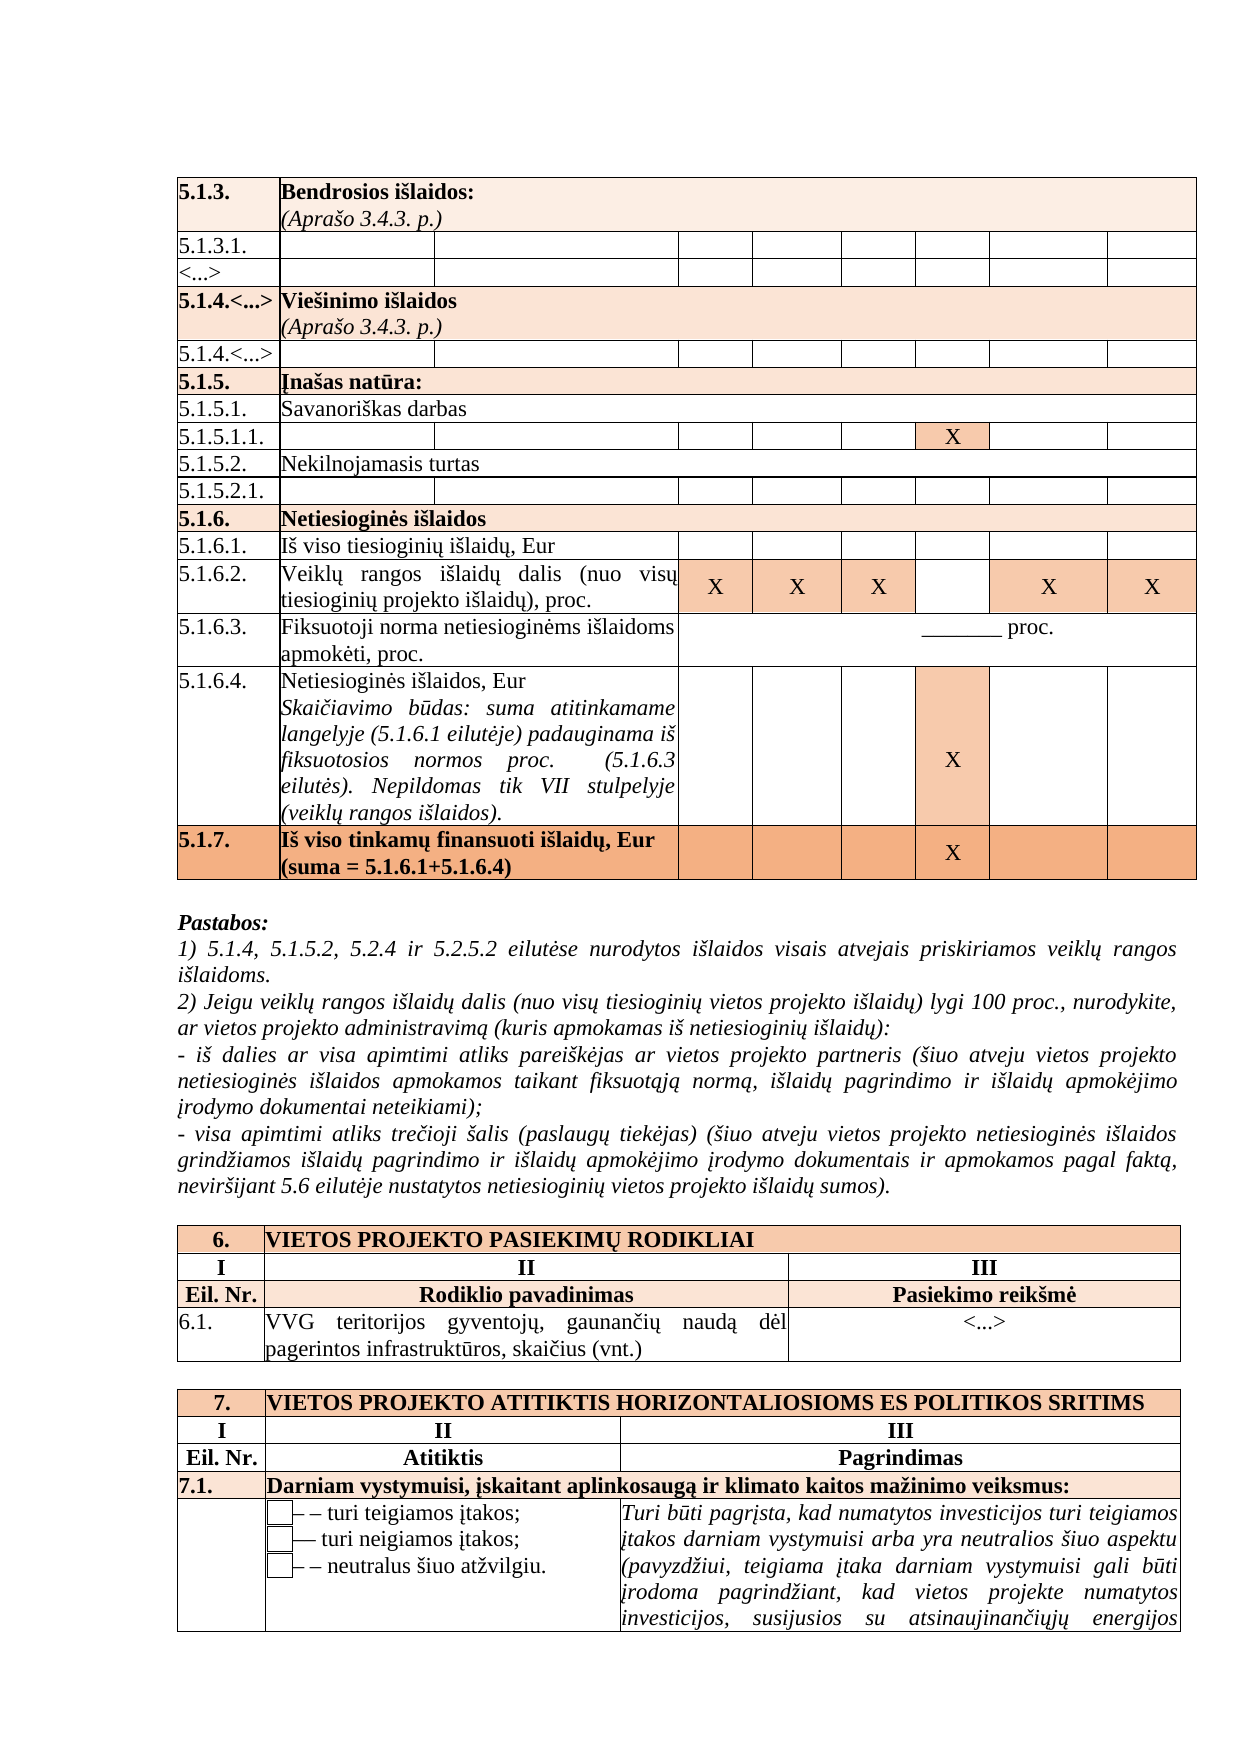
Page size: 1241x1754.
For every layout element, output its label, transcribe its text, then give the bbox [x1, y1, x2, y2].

table_cell 5.1.5.2.1. [178, 478, 279, 504]
table_cell [753, 826, 841, 879]
table_cell [916, 478, 989, 504]
table_cell Rodiklio pavadinimas [265, 1281, 788, 1307]
table_cell [990, 826, 1107, 879]
table_cell [753, 259, 841, 286]
text Pastabos: [177, 909, 1181, 935]
table_cell [753, 423, 841, 449]
table_cell [679, 667, 752, 825]
table_cell [281, 478, 434, 504]
table_cell [679, 478, 752, 504]
text 1) 5.1.4, 5.1.5.2, 5.2.4 ir 5.2.5.2 eilutėse nurodytos išlaidos visais atvejais priskiriamos veiklų rangos išlaidoms. [177, 935, 1181, 988]
table_cell Įnašas natūra: [281, 368, 1196, 394]
table_cell Atitiktis [266, 1444, 620, 1471]
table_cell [266, 1499, 620, 1631]
table_cell Fiksuotoji norma netiesioginėms išlaidoms apmokėti, proc. [281, 614, 678, 666]
table_cell Darniam vystymuisi, įskaitant aplinkosaugą ir klimato kaitos mažinimo veiksmus: [266, 1472, 1180, 1498]
table_cell [990, 532, 1107, 559]
table_cell [842, 478, 915, 504]
table_cell Netiesioginės išlaidos, Eur Skaičiavimo būdas: suma atitinkamame langelyje (5.1.6.1 eilutėje) padauginama iš fiksuotosios normos proc. (5.1.6.3 eilutės). Nepildomas tik VII stulpelyje (veiklų rangos išlaidos). [281, 667, 678, 825]
table_cell 5.1.4.<...> [178, 287, 279, 339]
table_cell Savanoriškas darbas [281, 395, 1196, 422]
table_cell X [679, 560, 752, 612]
table_cell [1108, 478, 1196, 504]
table_cell Viešinimo išlaidos (Aprašo 3.4.3. p.) [281, 287, 1196, 339]
table_cell 5.1.7. [178, 826, 279, 879]
table_cell 5.1.5.2. [178, 450, 279, 476]
table_cell [435, 341, 678, 367]
table_cell II [266, 1417, 620, 1443]
table_cell Pagrindimas [621, 1444, 1180, 1471]
table_cell [916, 532, 989, 559]
table_cell X [916, 423, 989, 449]
table_cell [842, 826, 915, 879]
table_cell [679, 423, 752, 449]
table_cell [842, 532, 915, 559]
table_cell Nekilnojamasis turtas [281, 450, 1196, 476]
table_cell [281, 232, 434, 258]
table_cell X [916, 667, 989, 825]
table_cell [679, 232, 752, 258]
table_cell [990, 341, 1107, 367]
table_cell VVG teritorijos gyventojų, gaunančių naudą dėl pagerintos infrastruktūros, skaičius (vnt.) [265, 1308, 788, 1361]
table_header 7. [178, 1390, 265, 1416]
table_cell [753, 667, 841, 825]
table_header VIETOS PROJEKTO ATITIKTIS HORIZONTALIOSIOMS ES POLITIKOS SRITIMS [266, 1390, 1180, 1416]
table_cell I [178, 1254, 264, 1280]
table_cell 5.1.6.3. [178, 614, 279, 666]
table_cell 5.1.5. [178, 368, 279, 394]
table_cell <...> [178, 259, 279, 286]
table_cell [842, 259, 915, 286]
table_cell I [178, 1417, 265, 1443]
table_cell III [621, 1417, 1180, 1443]
table_cell Iš viso tinkamų finansuoti išlaidų, Eur (suma = 5.1.6.1+5.1.6.4) [281, 826, 678, 879]
table_cell 5.1.3.1. [178, 232, 279, 258]
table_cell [621, 1499, 1180, 1631]
table_cell X [916, 826, 989, 879]
table_cell [1108, 532, 1196, 559]
table_cell Eil. Nr. [178, 1281, 264, 1307]
table_cell X [1108, 560, 1196, 612]
table_cell [1108, 826, 1196, 879]
table_cell 5.1.6.1. [178, 532, 279, 559]
table_cell X [842, 560, 915, 612]
table_cell [990, 667, 1107, 825]
table_cell Bendrosios išlaidos: (Aprašo 3.4.3. p.) [281, 178, 1196, 231]
table_cell III [789, 1254, 1180, 1280]
table_cell [753, 341, 841, 367]
table_cell 5.1.5.1. [178, 395, 279, 422]
table_cell 5.1.6. [178, 505, 279, 531]
table_cell 5.1.4.<...> [178, 341, 279, 367]
table_cell [435, 232, 678, 258]
table_cell [916, 560, 989, 612]
table_cell [281, 259, 434, 286]
table_cell 5.1.6.4. [178, 667, 279, 825]
table_cell [916, 341, 989, 367]
text - iš dalies ar visa apimtimi atliks pareiškėjas ar vietos projekto partneris (šiuo atveju vietos projekto netiesioginės išlaidos apmokamos taikant fiksuotąją normą, išlaidų pagrindimo ir išlaidų apmokėjimo įrodymo dokumentai neteikiami); [177, 1041, 1181, 1120]
table_cell Pasiekimo reikšmė [789, 1281, 1180, 1307]
table_cell [1108, 232, 1196, 258]
table_cell 5.1.3. [178, 178, 279, 231]
table_cell [679, 826, 752, 879]
table_cell [916, 259, 989, 286]
table_cell Iš viso tiesioginių išlaidų, Eur [281, 532, 678, 559]
table_cell [1108, 259, 1196, 286]
text 2) Jeigu veiklų rangos išlaidų dalis (nuo visų tiesioginių vietos projekto išlaidų) lygi 100 proc., nurodykite, ar vietos projekto administravimą (kuris apmokamas iš netiesioginių išlaidų): [177, 988, 1181, 1041]
table_cell [990, 259, 1107, 286]
table_cell X [753, 560, 841, 612]
table_cell [679, 259, 752, 286]
table_cell [753, 478, 841, 504]
table_cell [842, 232, 915, 258]
table_cell [435, 478, 678, 504]
table_cell [842, 667, 915, 825]
table_cell [842, 341, 915, 367]
table_cell 5.1.5.1.1. [178, 423, 279, 449]
table_cell Veiklų rangos išlaidų dalis (nuo visų tiesioginių projekto išlaidų), proc. [281, 560, 678, 612]
table_cell <...> [789, 1308, 1180, 1361]
table_cell [990, 423, 1107, 449]
table_cell Netiesioginės išlaidos [281, 505, 1196, 531]
table_cell [990, 478, 1107, 504]
table_cell [281, 341, 434, 367]
table_cell _______ proc. [679, 614, 1196, 666]
table_cell [1108, 667, 1196, 825]
table_header VIETOS PROJEKTO PASIEKIMŲ RODIKLIAI [265, 1226, 1180, 1252]
table_cell [842, 423, 915, 449]
table_cell [990, 232, 1107, 258]
table_cell [679, 532, 752, 559]
table_cell [753, 532, 841, 559]
table_cell II [265, 1254, 788, 1280]
table_cell [1108, 341, 1196, 367]
table_header 6. [178, 1226, 264, 1252]
table_cell [178, 1499, 265, 1631]
text - visa apimtimi atliks trečioji šalis (paslaugų tiekėjas) (šiuo atveju vietos projekto netiesioginės išlaidos grindžiamos išlaidų pagrindimo ir išlaidų apmokėjimo įrodymo dokumentais ir apmokamos pagal faktą, neviršijant 5.6 eilutėje nustatytos netiesioginių vietos projekto išlaidų sumos). [177, 1120, 1181, 1199]
table_cell 7.1. [178, 1472, 265, 1498]
table_cell [281, 423, 434, 449]
table_cell X [990, 560, 1107, 612]
table_cell [1108, 423, 1196, 449]
table_cell Eil. Nr. [178, 1444, 265, 1471]
table_cell 5.1.6.2. [178, 560, 279, 612]
table_cell [753, 232, 841, 258]
table_cell [435, 423, 678, 449]
table_cell [435, 259, 678, 286]
table_cell [679, 341, 752, 367]
table_cell 6.1. [178, 1308, 264, 1361]
table_cell [916, 232, 989, 258]
